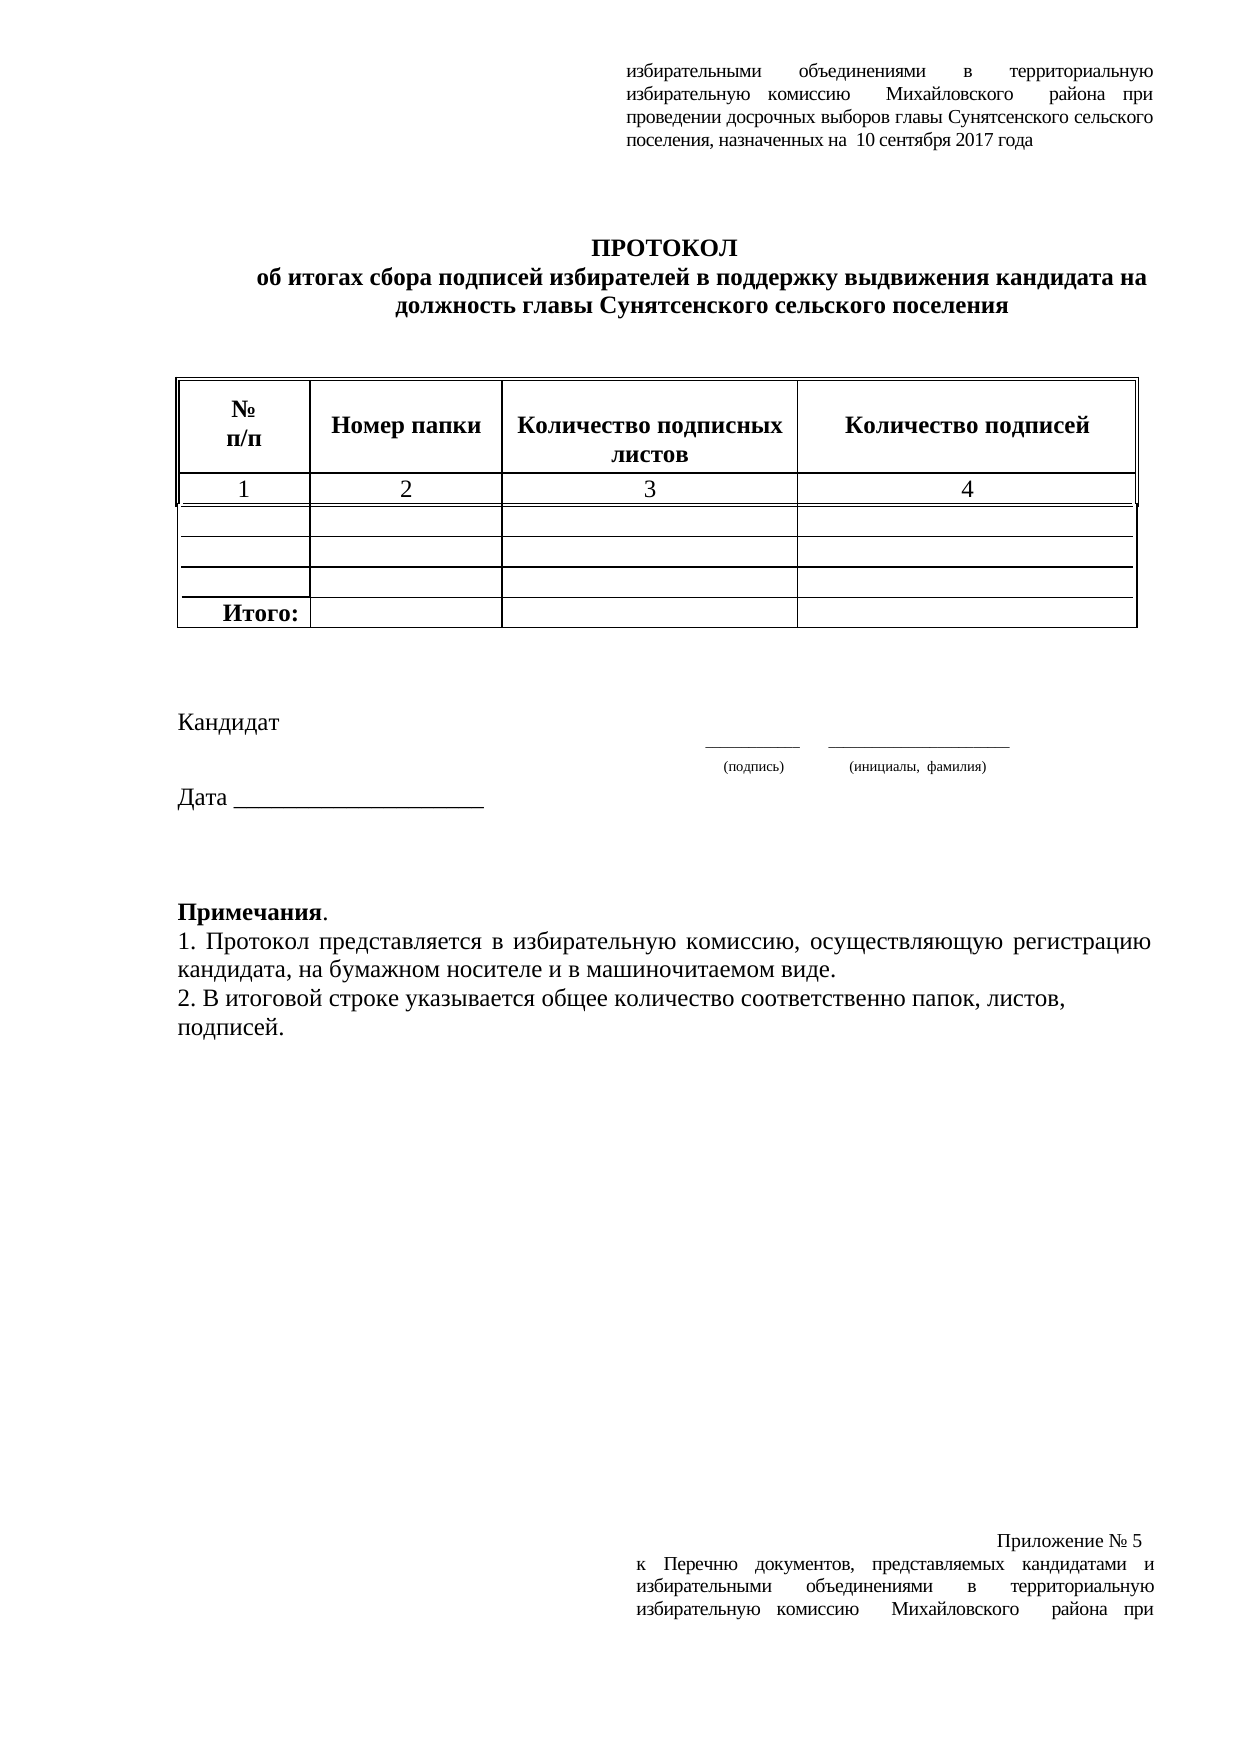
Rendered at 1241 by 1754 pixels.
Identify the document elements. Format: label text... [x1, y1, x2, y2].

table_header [625, 1501, 1166, 1620]
table_cell [311, 507, 501, 536]
table_cell [311, 568, 501, 596]
table_cell [178, 503, 309, 536]
table_cell [311, 598, 501, 627]
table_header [615, 59, 1165, 192]
table_header № п/п [180, 381, 309, 472]
text Примечания. [177, 897, 1152, 926]
text 1. Протокол представляется в избирательную комиссию, осуществляющую регистрацию кандидата, на бумажном носителе и в машиночитаемом виде. [177, 926, 1152, 983]
table_cell [503, 598, 797, 627]
table_cell [798, 566, 1136, 596]
table_header Номер папки [311, 381, 501, 472]
table_header Кандидат Дата ____________________ [166, 711, 694, 811]
table_header Количество подписей [798, 381, 1135, 472]
table_cell [311, 537, 501, 566]
text об итогах сбора подписей избирателей в поддержку выдвижения кандидата на должность главы Сунятсенского сельского поселения [252, 262, 1152, 319]
table_cell [798, 503, 1136, 536]
table_cell Итого: [178, 596, 310, 627]
table_cell 4 [798, 474, 1135, 502]
table_cell 1 [180, 474, 309, 502]
table_cell 2 [311, 474, 501, 502]
table_cell 3 [503, 474, 797, 502]
table_header _____________ _________________________ (подпись) (инициалы, фамилия) [694, 711, 1137, 811]
table_cell [798, 536, 1136, 566]
table_cell [503, 507, 797, 536]
table_cell [503, 537, 797, 566]
table_cell [798, 596, 1136, 627]
table_cell [178, 566, 309, 596]
text 2. В итоговой строке указывается общее количество соответственно папок, листов, подписей. [177, 983, 1152, 1041]
table_cell [503, 568, 797, 596]
text ПРОТОКОЛ [177, 233, 1152, 262]
table_cell [178, 536, 309, 566]
table_header Количество подписных листов [503, 381, 797, 472]
